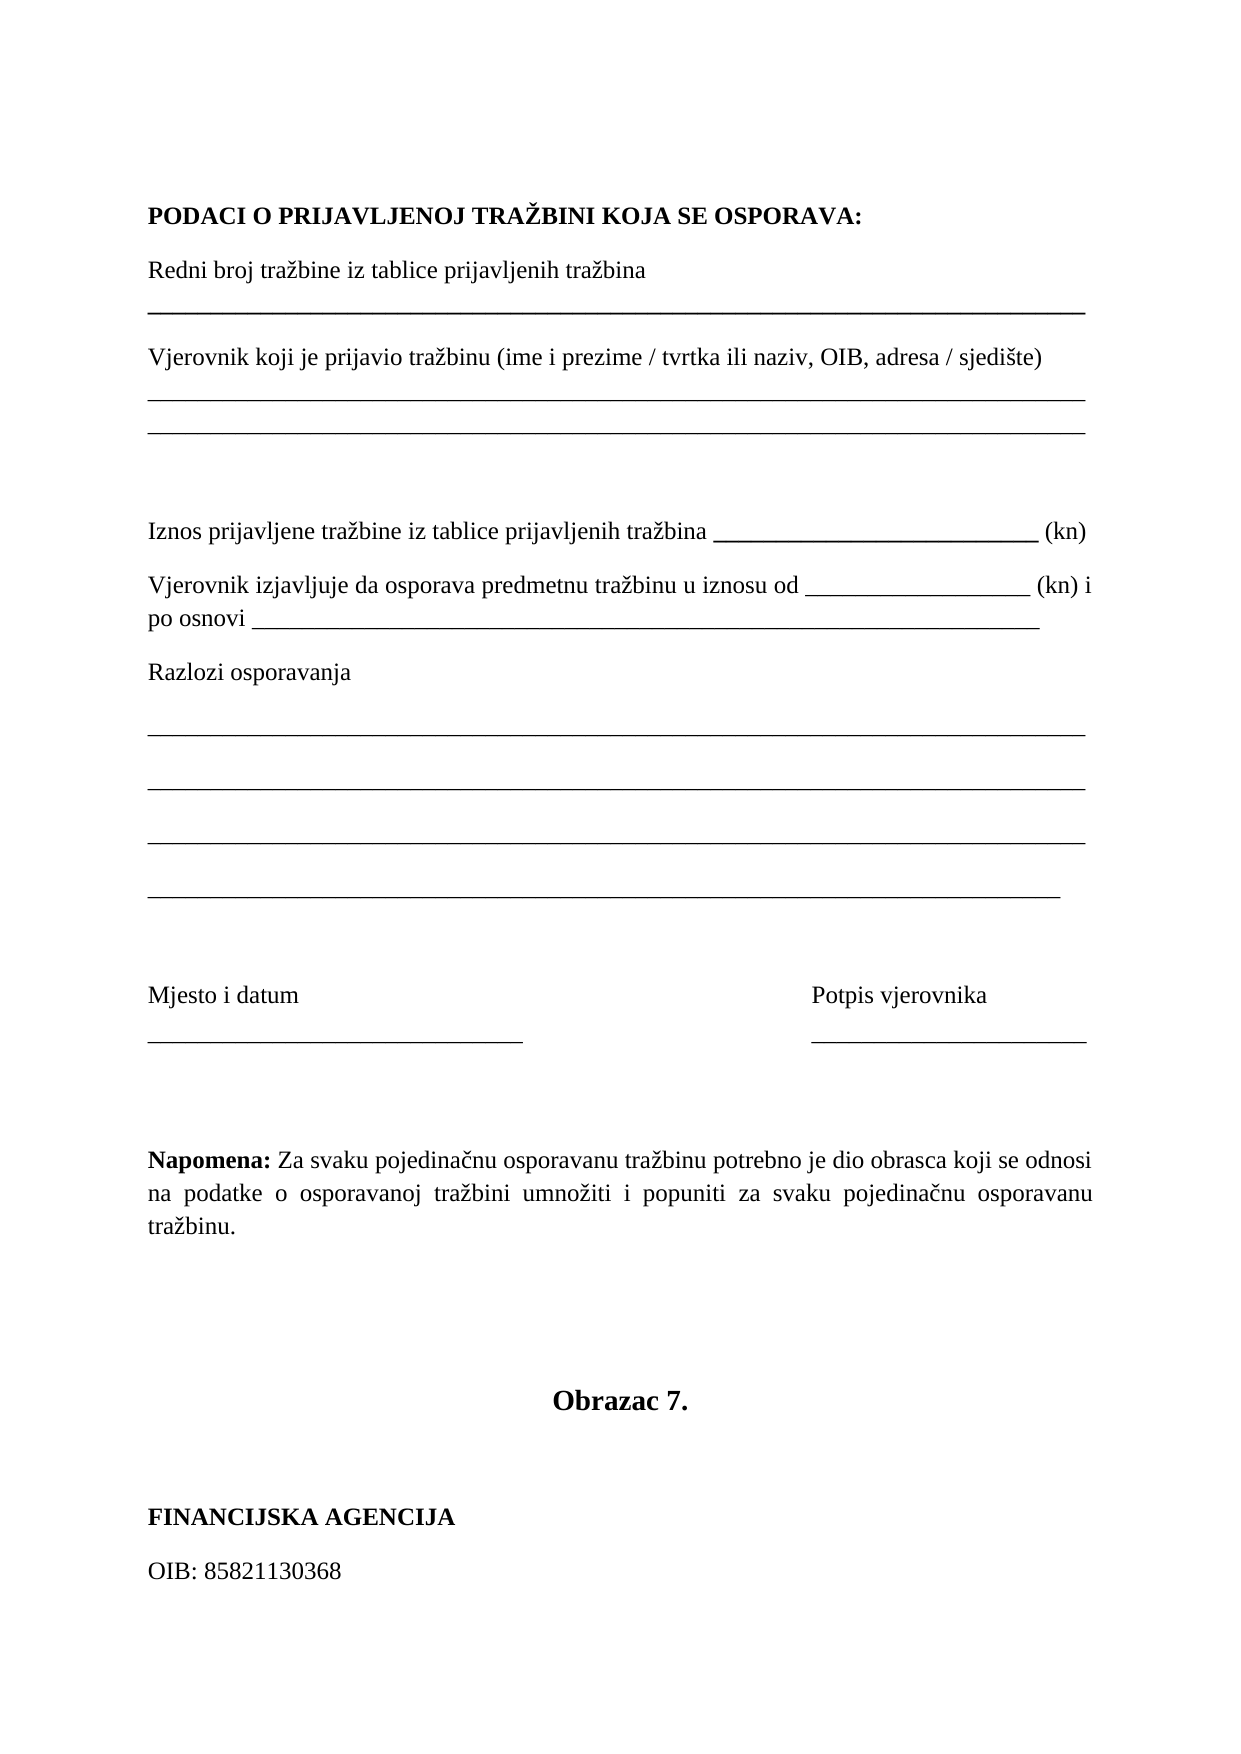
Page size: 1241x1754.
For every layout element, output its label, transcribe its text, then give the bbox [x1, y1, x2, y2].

text Iznos prijavljene tražbine iz tablice prijavljenih tražbina __________________________ (kn) [148, 516, 1093, 545]
text OIB: 85821130368 [148, 1556, 1093, 1585]
text ___________________________________________________________________________ [148, 711, 1093, 739]
text Obrazac 7. [148, 1383, 1093, 1417]
text ______________________________ ______________________ [148, 1017, 1093, 1046]
text Razlozi osporavanja [148, 657, 1093, 685]
text Napomena: Za svaku pojedinačnu osporavanu tražbinu potrebno je dio obrasca koji se odnosi na podatke o osporavanoj tražbini umnožiti i popuniti za svaku pojedinačnu osporavanu tražbinu. [148, 1145, 1093, 1240]
text ___________________________________________________________________________ [148, 764, 1093, 793]
text Redni broj tražbine iz tablice prijavljenih tražbina ___________________________________________________________________________ [148, 255, 1093, 317]
text ___________________________________________________________________________ [148, 818, 1093, 847]
text Vjerovnik koji je prijavio tražbinu (ime i prezime / tvrtka ili naziv, OIB, adresa / sjedište) ______________________________________________________________________________________________________________________________________________________ [148, 342, 1093, 437]
text PODACI O PRIJAVLJENOJ TRAŽBINI KOJA SE OSPORAVA: [148, 201, 1093, 230]
text FINANCIJSKA AGENCIJA [148, 1502, 1093, 1531]
text Vjerovnik izjavljuje da osporava predmetnu tražbinu u iznosu od __________________ (kn) i po osnovi _______________________________________________________________ [148, 570, 1093, 632]
text _________________________________________________________________________ [148, 872, 1093, 901]
text Mjesto i datum Potpis vjerovnika [148, 980, 1093, 1008]
